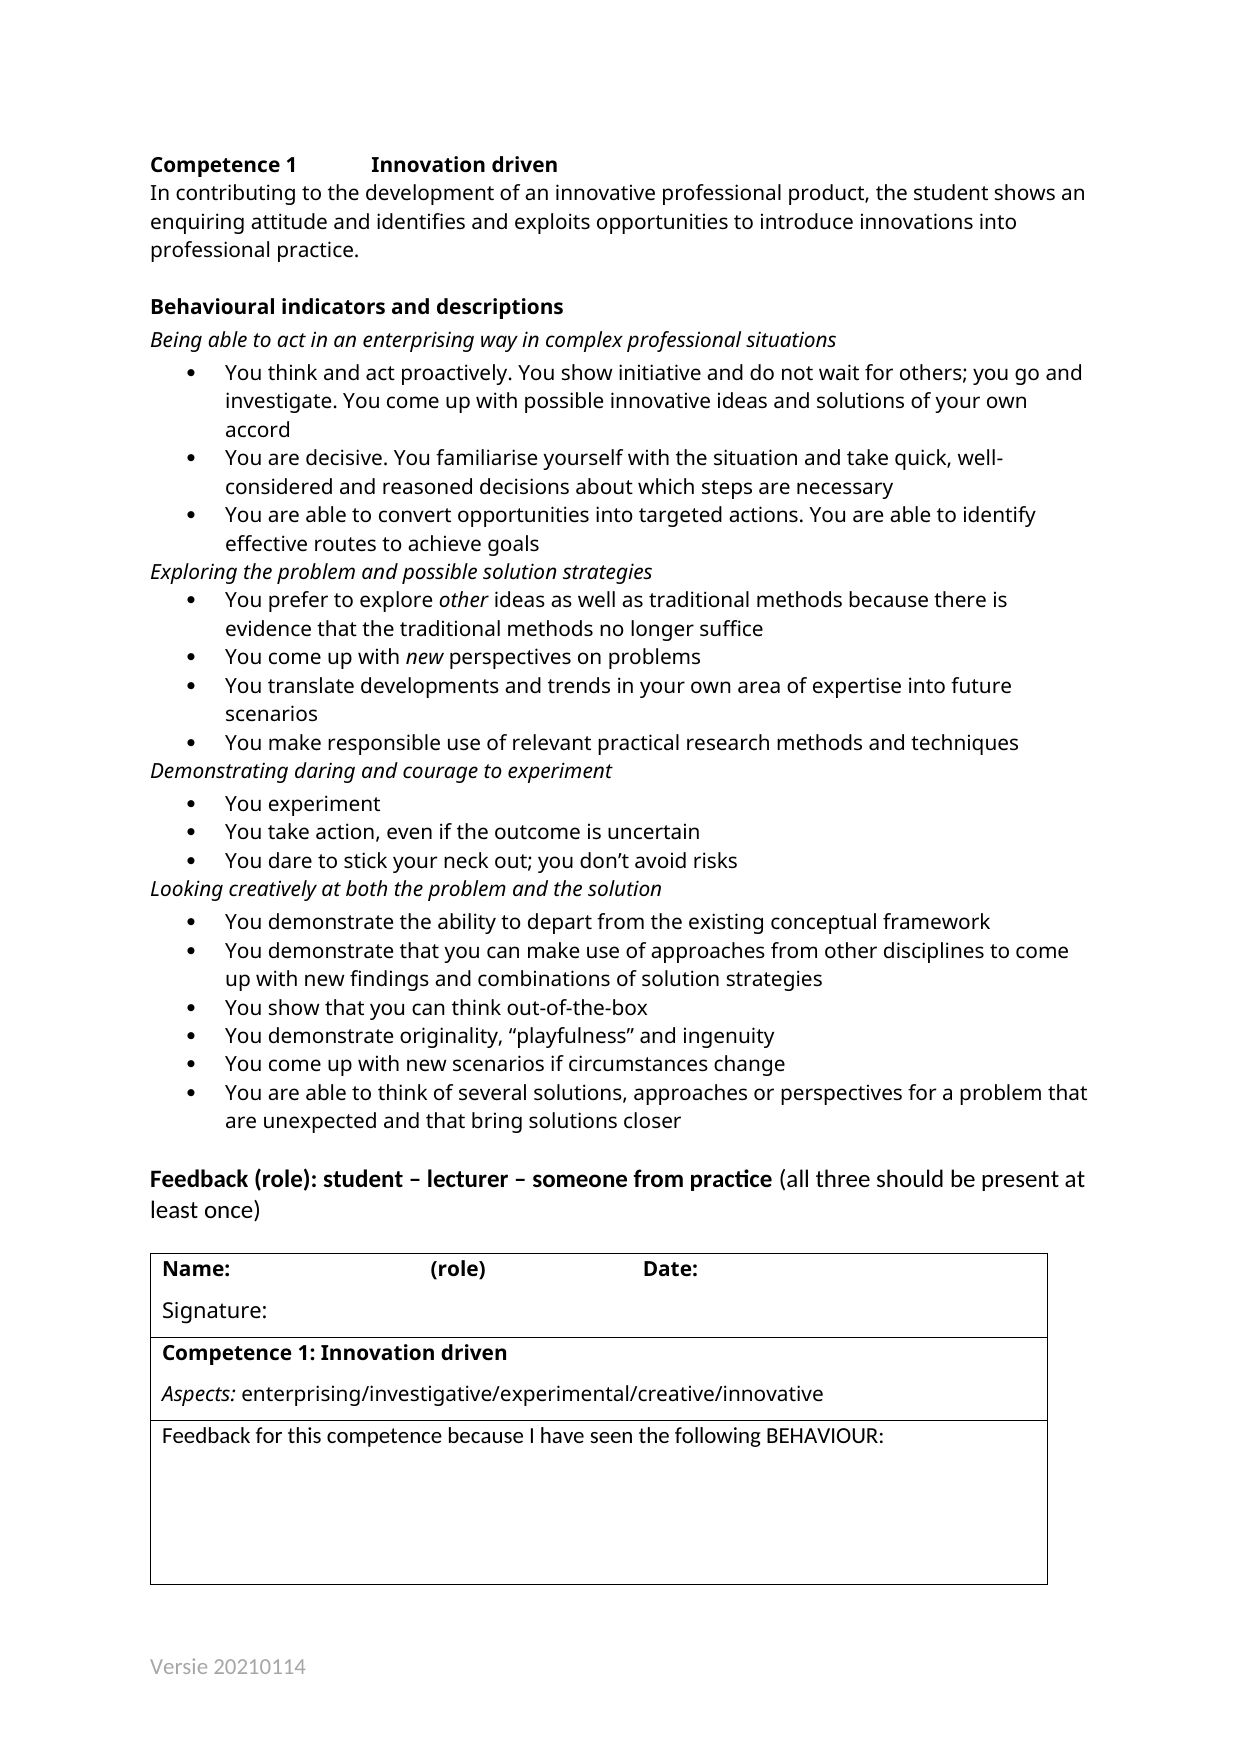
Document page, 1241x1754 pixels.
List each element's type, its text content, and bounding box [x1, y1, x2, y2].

text Demonstrating daring and courage to experiment [150, 756, 1090, 784]
table_cell Competence 1: Innovation driven Aspects: enterprising/investigative/experimental/creative/innovative [151, 1338, 1047, 1420]
list You are decisive. You familiarise yourself with the situation and take quick, well-considered and reasoned decisions about which steps are necessary [187, 443, 1090, 500]
text Behavioural indicators and descriptions [150, 292, 1090, 321]
list You demonstrate that you can make use of approaches from other disciplines to come up with new findings and combinations of solution strategies [187, 936, 1090, 993]
list You translate developments and trends in your own area of expertise into future scenarios [187, 671, 1090, 728]
list You prefer to explore other ideas as well as traditional methods because there is evidence that the traditional methods no longer suffice [187, 586, 1090, 642]
text Competence 1 Innovation driven [150, 150, 1090, 178]
list You come up with new scenarios if circumstances change [187, 1049, 1090, 1078]
list You experiment [187, 789, 1090, 817]
list You are able to convert opportunities into targeted actions. You are able to identify effective routes to achieve goals [187, 500, 1090, 557]
list You take action, even if the outcome is uncertain [187, 817, 1090, 846]
list You think and act proactively. You show initiative and do not wait for others; you go and investigate. You come up with possible innovative ideas and solutions of your own accord [187, 358, 1090, 443]
text Being able to act in an enterprising way in complex professional situations [150, 325, 1090, 353]
list You show that you can think out-of-the-box [187, 993, 1090, 1021]
list You demonstrate originality, “playfulness” and ingenuity [187, 1021, 1090, 1049]
text Feedback (role): student – lecturer – someone from practice (all three should be present at least once) [150, 1163, 1090, 1224]
text Looking creatively at both the problem and the solution [150, 874, 1090, 903]
list You make responsible use of relevant practical research methods and techniques [187, 728, 1090, 756]
list You are able to think of several solutions, approaches or perspectives for a problem that are unexpected and that bring solutions closer [187, 1078, 1090, 1135]
text In contributing to the development of an innovative professional product, the student shows an enquiring attitude and identifies and exploits opportunities to introduce innovations into professional practice. [150, 178, 1090, 264]
list You come up with new perspectives on problems [187, 642, 1090, 671]
table_cell Feedback for this competence because I have seen the following BEHAVIOUR: [151, 1421, 1047, 1584]
list You dare to stick your neck out; you don’t avoid risks [187, 846, 1090, 874]
table_header Name: (role) Date: Signature: [151, 1254, 1047, 1337]
text Exploring the problem and possible solution strategies [150, 557, 1090, 586]
list You demonstrate the ability to depart from the existing conceptual framework [187, 907, 1090, 936]
